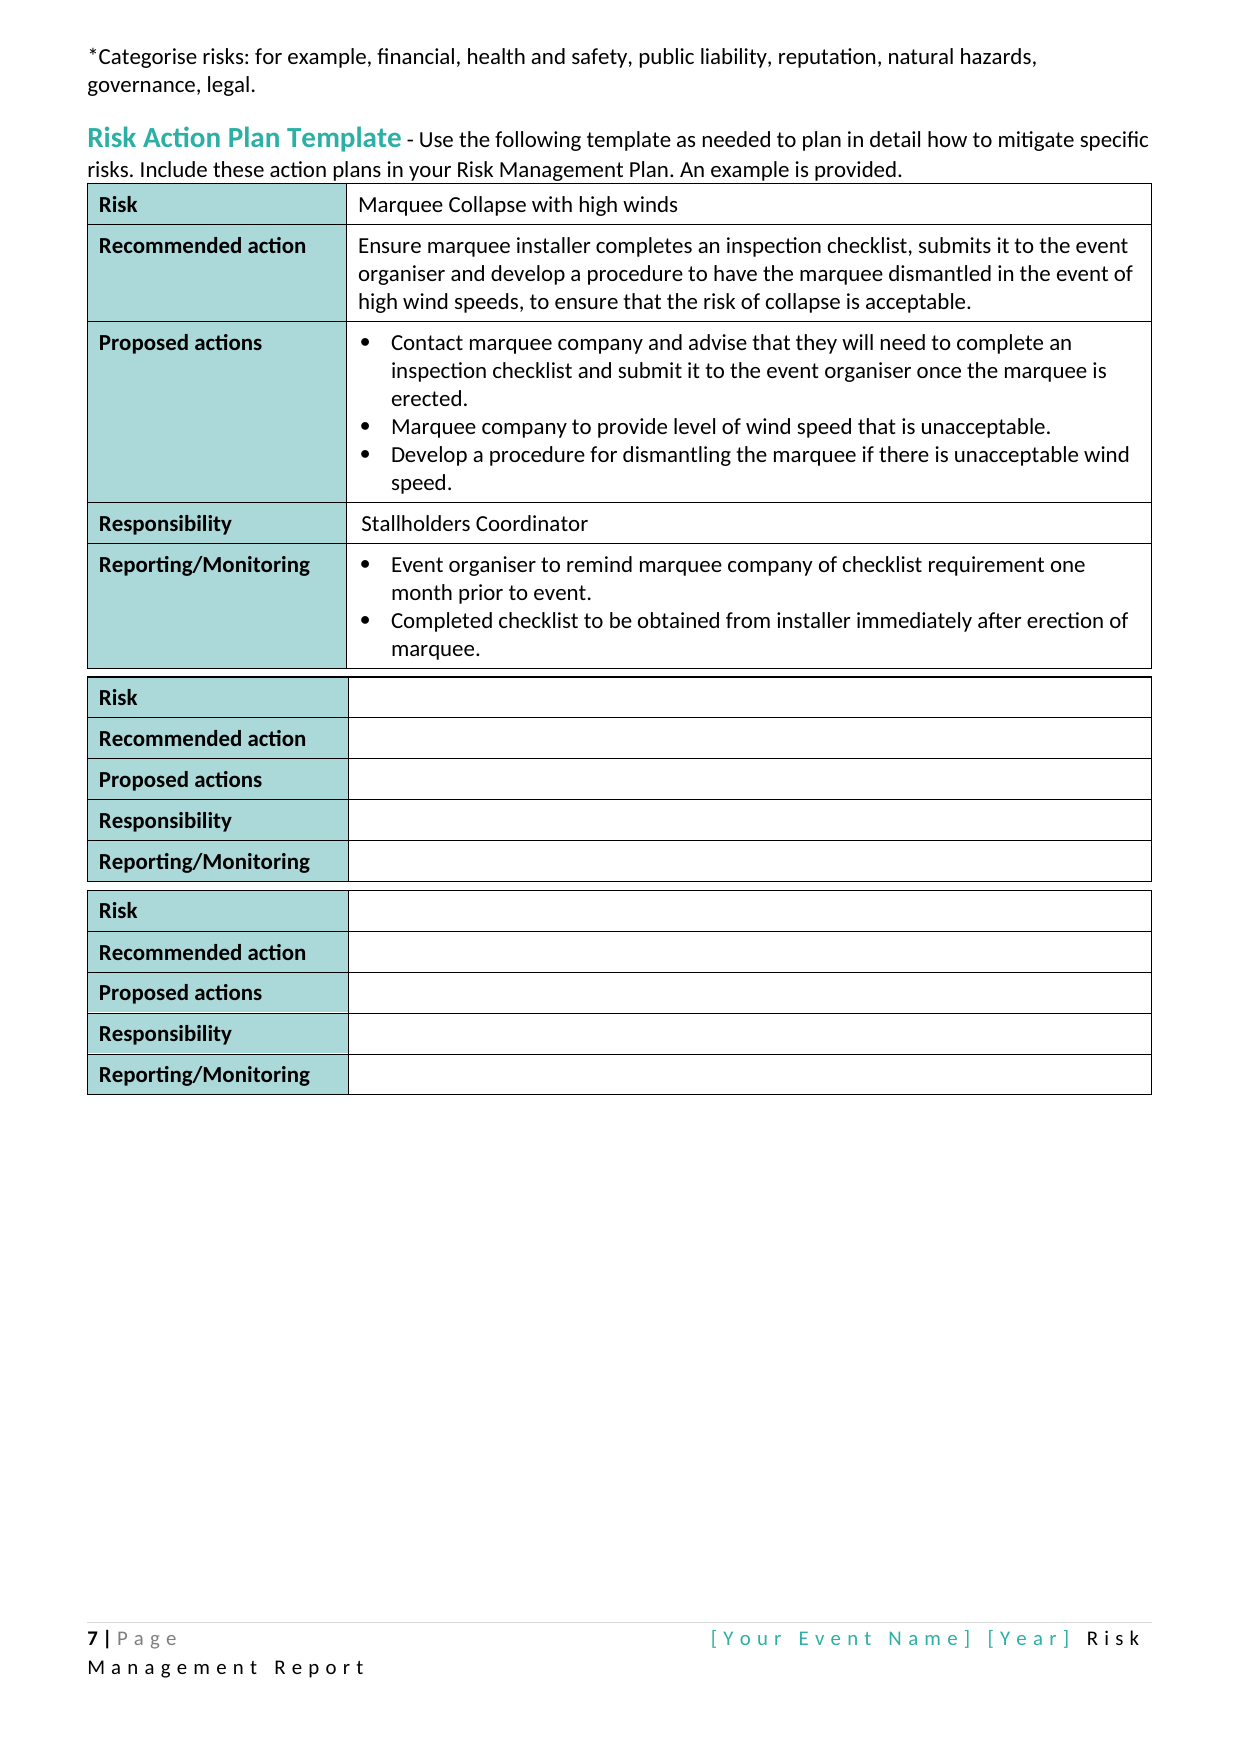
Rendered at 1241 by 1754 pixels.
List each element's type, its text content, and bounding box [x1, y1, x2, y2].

table_cell Ensure marquee installer completes an inspection checklist, submits it to the event organiser and develop a procedure to have the marquee dismantled in the event of high wind speeds, to ensure that the risk of collapse is acceptable. [347, 225, 1151, 321]
table_cell [349, 973, 1151, 1012]
table_header Risk [88, 184, 346, 224]
table_cell [349, 932, 1151, 972]
table_header [349, 678, 1151, 717]
table_header Marquee Collapse with high winds [347, 184, 1151, 224]
text *Categorise risks: for example, financial, health and safety, public liability, reputation, natural hazards, governance, legal. [87, 42, 1152, 98]
table_header Risk [88, 891, 348, 931]
table_cell [349, 1055, 1151, 1094]
table_cell [349, 1014, 1151, 1053]
text Risk Action Plan Template - Use the following template as needed to plan in detail how to mitigate specific risks. Include these action plans in your Risk Management Plan. An example is provided. [87, 119, 1152, 183]
table_cell Stallholders Coordinator [347, 503, 1151, 543]
table_cell [349, 841, 1151, 881]
table_cell Responsibility [88, 503, 346, 543]
table_cell [349, 718, 1151, 758]
table_cell Recommended action [88, 932, 348, 972]
table_cell Proposed actions [88, 973, 348, 1012]
table_cell Reporting/Monitoring [88, 1055, 348, 1094]
table_cell Recommended action [88, 225, 346, 321]
table_cell Recommended action [88, 718, 348, 758]
table_cell Proposed actions [88, 759, 348, 799]
table_cell Event organiser to remind marquee company of checklist requirement one month prior to event. Completed checklist to be obtained from installer immediately after erection of marquee. [347, 544, 1151, 668]
table_header [349, 891, 1151, 931]
table_cell Reporting/Monitoring [88, 841, 348, 881]
table_cell Responsibility [88, 800, 348, 840]
table_cell Proposed actions [88, 322, 346, 502]
table_cell [349, 759, 1151, 799]
table_cell Responsibility [88, 1014, 348, 1053]
table_cell Reporting/Monitoring [88, 544, 346, 668]
table_header Risk [88, 678, 348, 717]
table_cell Contact marquee company and advise that they will need to complete an inspection checklist and submit it to the event organiser once the marquee is erected. Marquee company to provide level of wind speed that is unacceptable. Develop a procedure for dismantling the marquee if there is unacceptable wind speed. [347, 322, 1151, 502]
table_cell [349, 800, 1151, 840]
